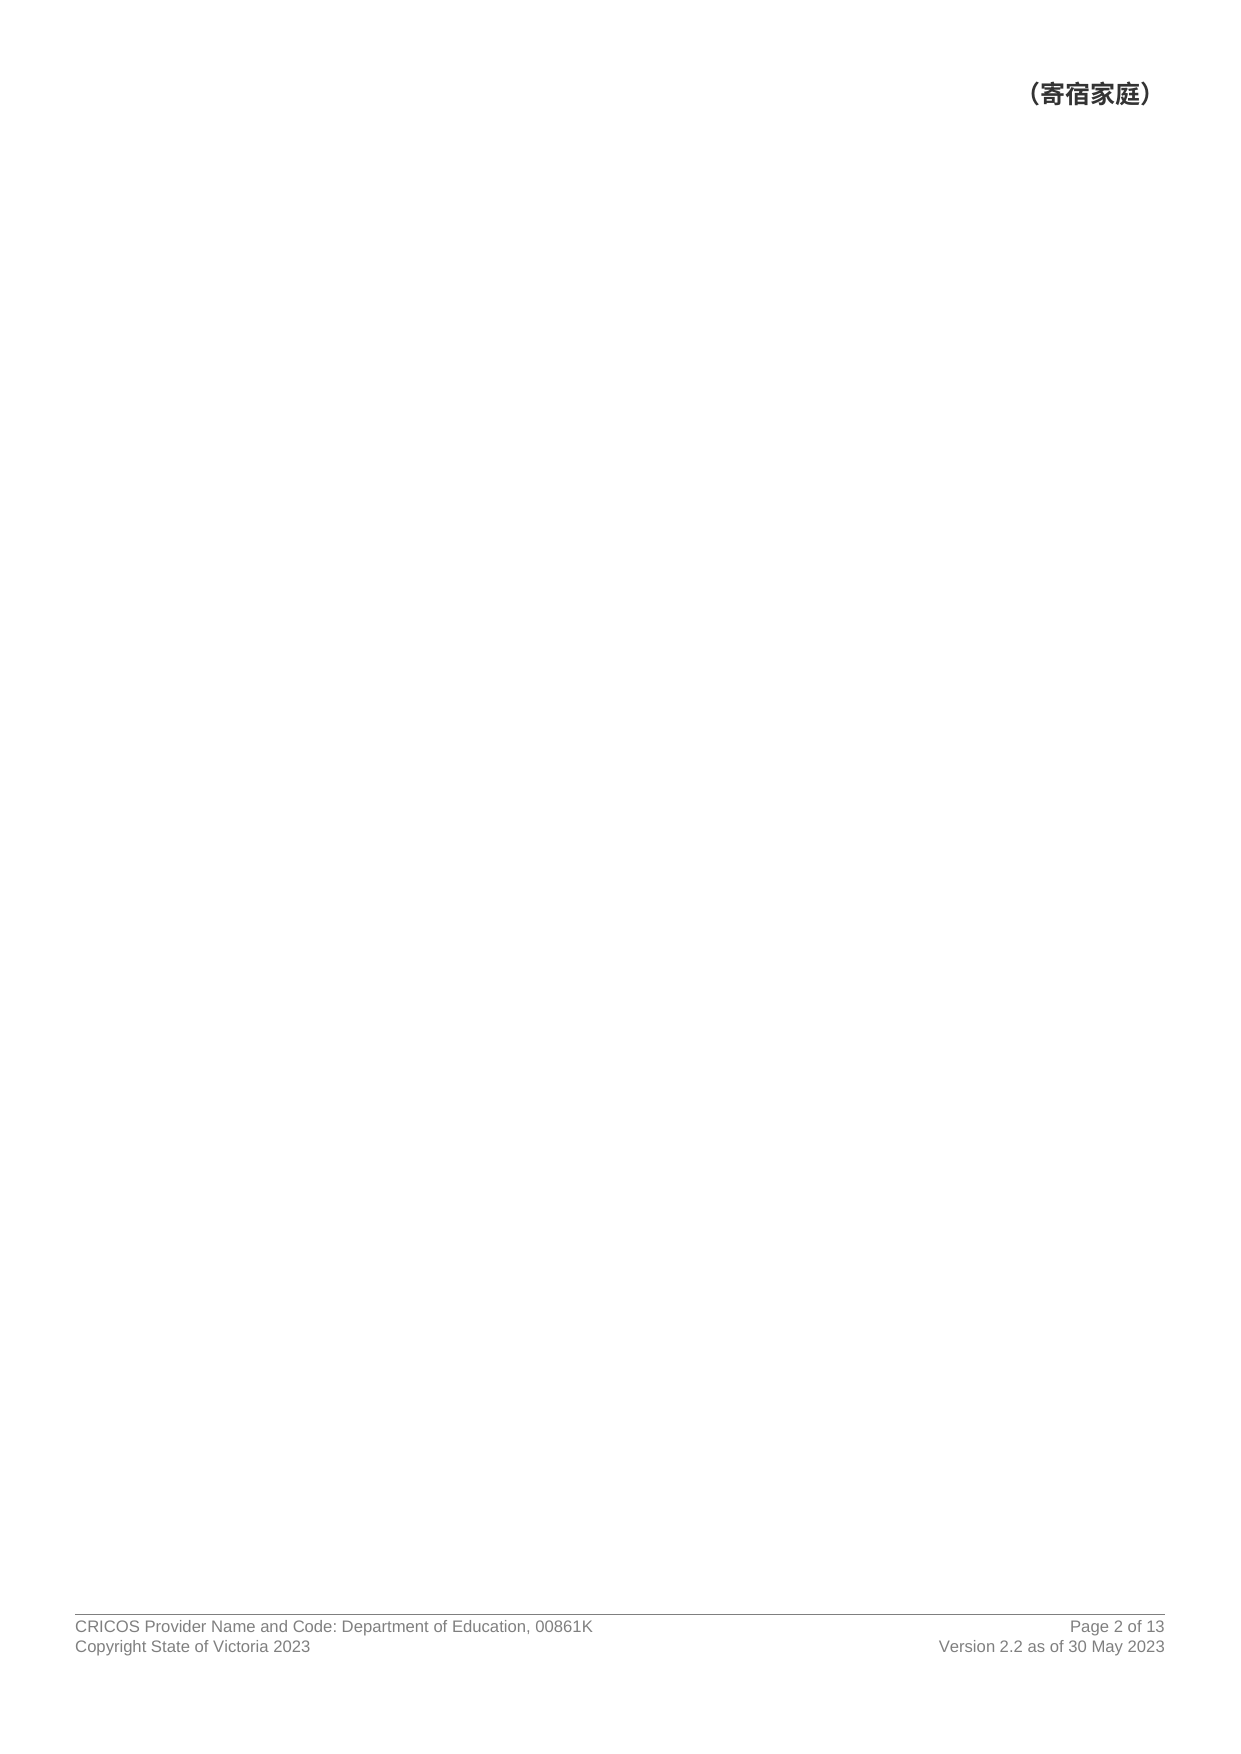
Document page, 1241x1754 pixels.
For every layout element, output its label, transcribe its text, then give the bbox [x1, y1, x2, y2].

text （寄宿家庭） [75, 75, 1165, 111]
